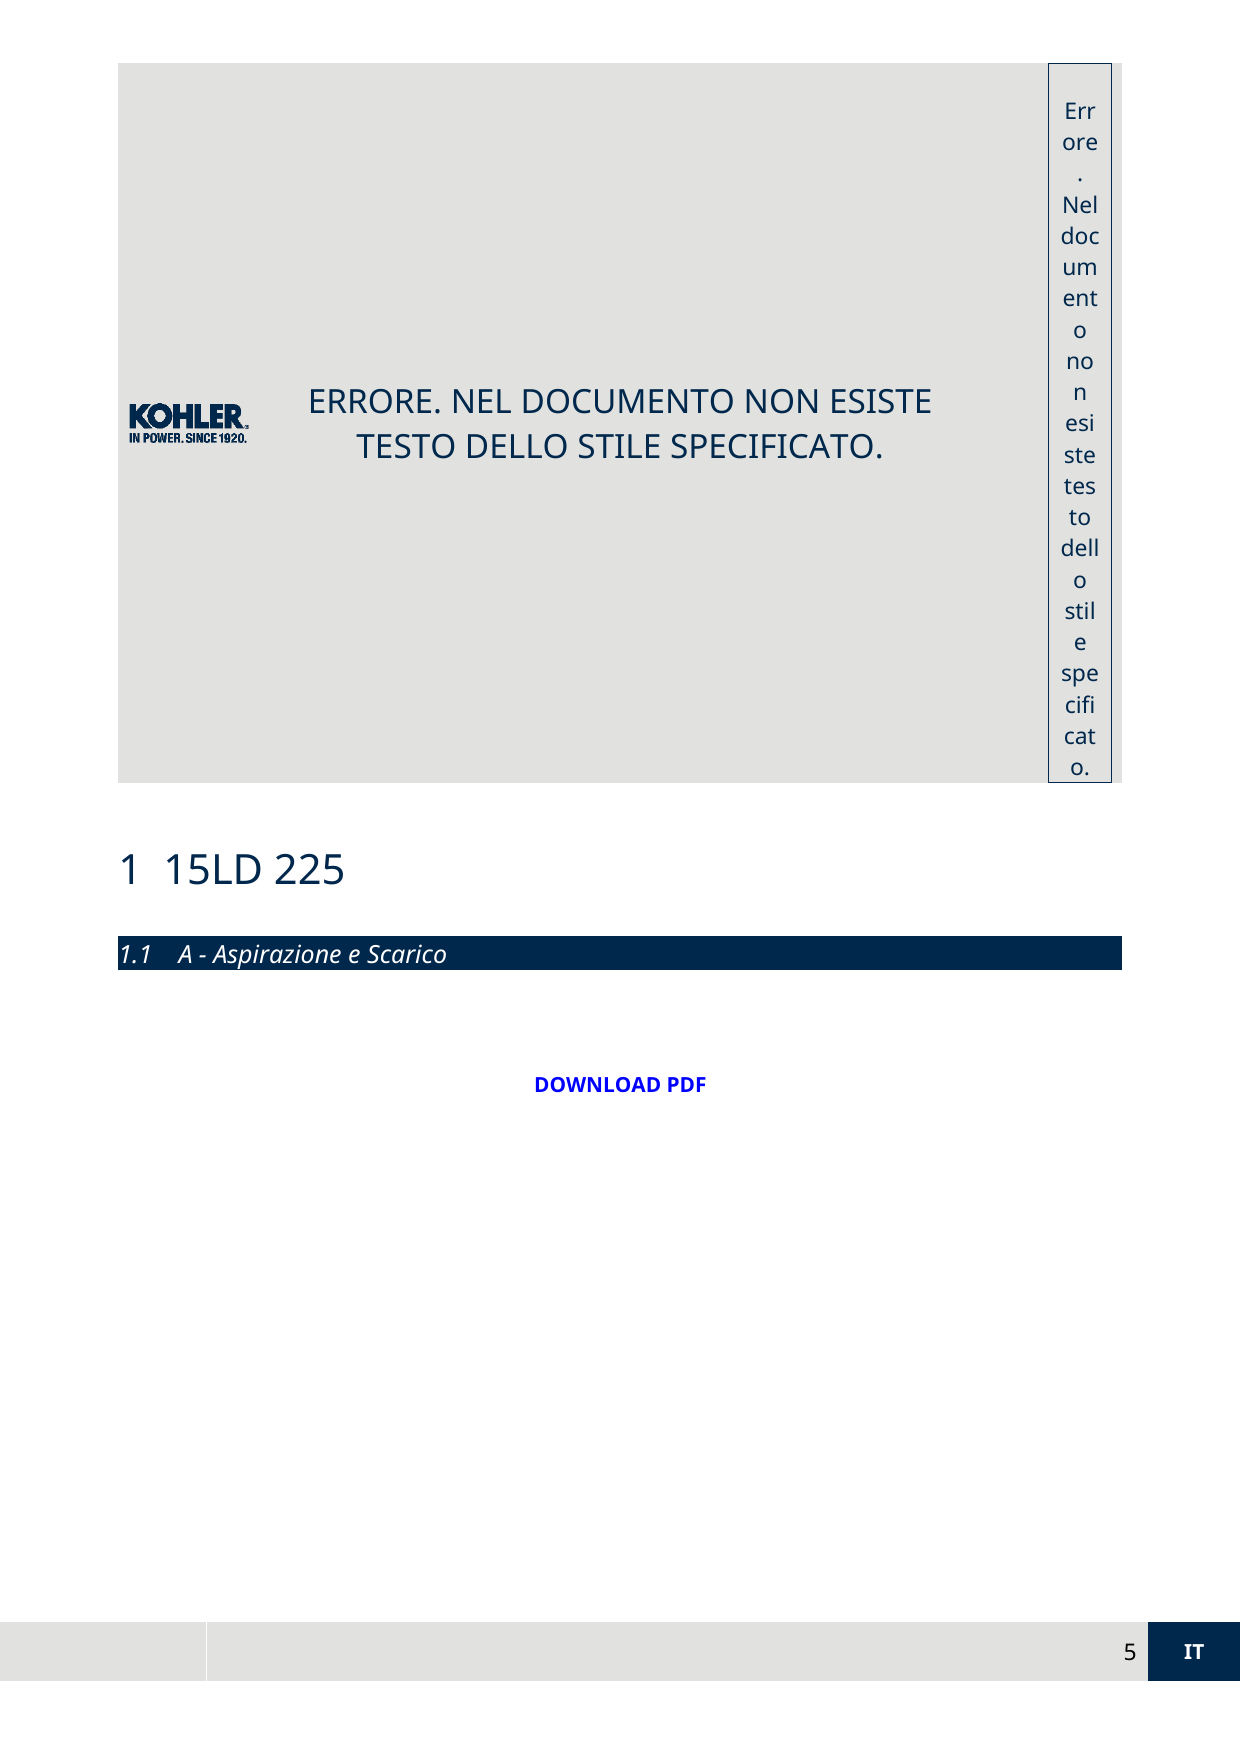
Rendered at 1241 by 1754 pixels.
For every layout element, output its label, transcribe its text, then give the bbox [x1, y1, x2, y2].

table_header DOWNLOAD PDF [118, 990, 1122, 1180]
subtitle A - Aspirazione e Scarico [118, 936, 1122, 970]
picture [129, 403, 249, 443]
subtitle 15LD 225 [118, 840, 1122, 896]
